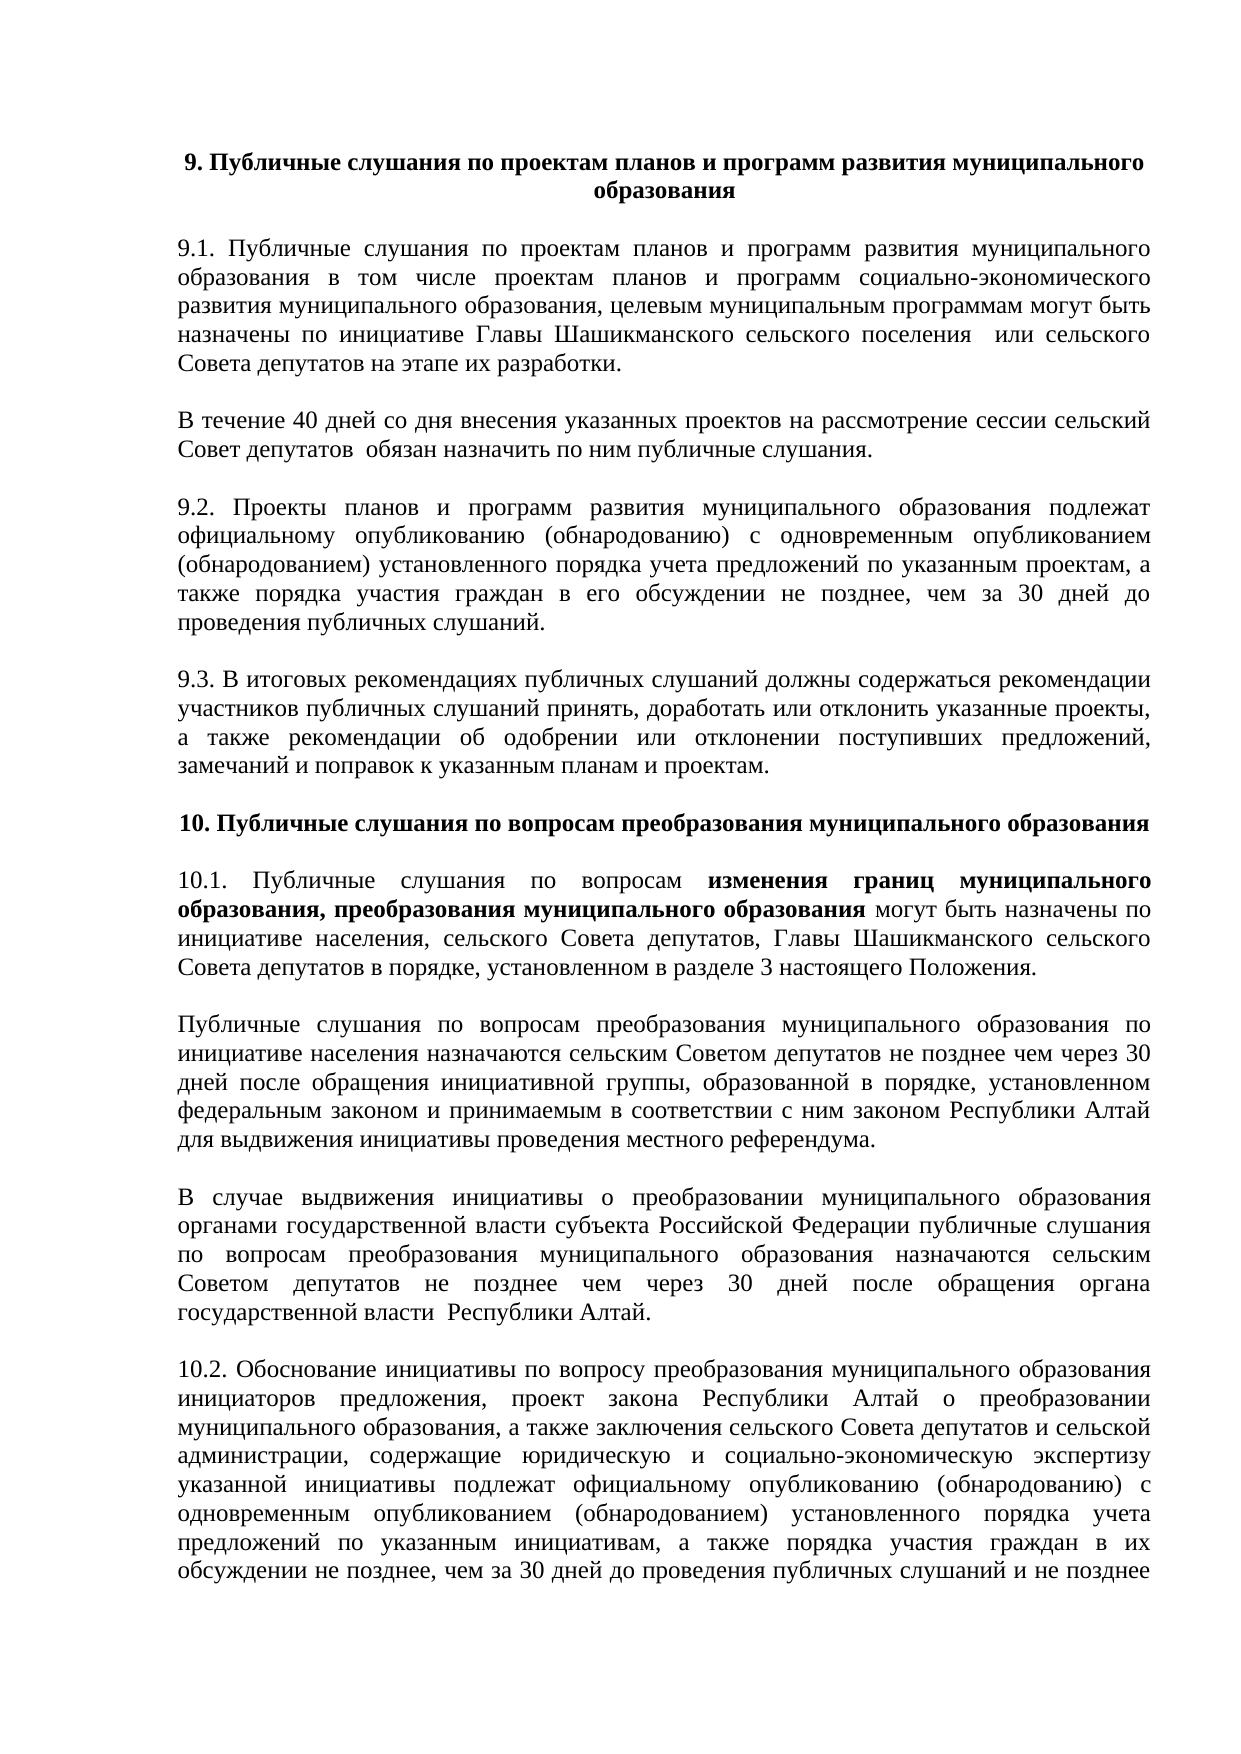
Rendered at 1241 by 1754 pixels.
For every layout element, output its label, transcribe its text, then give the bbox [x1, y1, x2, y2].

text Публичные слушания по вопросам преобразования муниципального образования по инициативе населения назначаются сельским Советом депутатов не позднее чем через 30 дней после обращения инициативной группы, образованной в порядке, установленном федеральным законом и принимаемым в соответствии с ним законом Республики Алтай для выдвижения инициативы проведения местного референдума. [177, 1009, 1152, 1153]
text В случае выдвижения инициативы о преобразовании муниципального образования органами государственной власти субъекта Российской Федерации публичные слушания по вопросам преобразования муниципального образования назначаются сельским Советом депутатов не позднее чем через 30 дней после обращения органа государственной власти Республики Алтай. [177, 1182, 1152, 1326]
text 9.3. В итоговых рекомендациях публичных слушаний должны содержаться рекомендации участников публичных слушаний принять, доработать или отклонить указанные проекты, а также рекомендации об одобрении или отклонении поступивших предложений, замечаний и поправок к указанным планам и проектам. [177, 664, 1152, 779]
text 9.2. Проекты планов и программ развития муниципального образования подлежат официальному опубликованию (обнародованию) с одновременным опубликованием (обнародованием) установленного порядка учета предложений по указанным проектам, а также порядка участия граждан в его обсуждении не позднее, чем за 30 дней до проведения публичных слушаний. [177, 492, 1152, 636]
text 9.1. Публичные слушания по проектам планов и программ развития муниципального образования в том числе проектам планов и программ социально-экономического развития муниципального образования, целевым муниципальным программам могут быть назначены по инициативе Главы Шашикманского сельского поселения или сельского Совета депутатов на этапе их разработки. [177, 233, 1152, 377]
text 10. Публичные слушания по вопросам преобразования муниципального образования [177, 808, 1152, 837]
text 9. Публичные слушания по проектам планов и программ развития муниципального образования [177, 147, 1152, 204]
text В течение 40 дней со дня внесения указанных проектов на рассмотрение сессии сельский Совет депутатов обязан назначить по ним публичные слушания. [177, 406, 1152, 463]
text 10.1. Публичные слушания по вопросам изменения границ муниципального образования, преобразования муниципального образования могут быть назначены по инициативе населения, сельского Совета депутатов, Главы Шашикманского сельского Совета депутатов в порядке, установленном в разделе 3 настоящего Положения. [177, 866, 1152, 981]
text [177, 1354, 1152, 1584]
